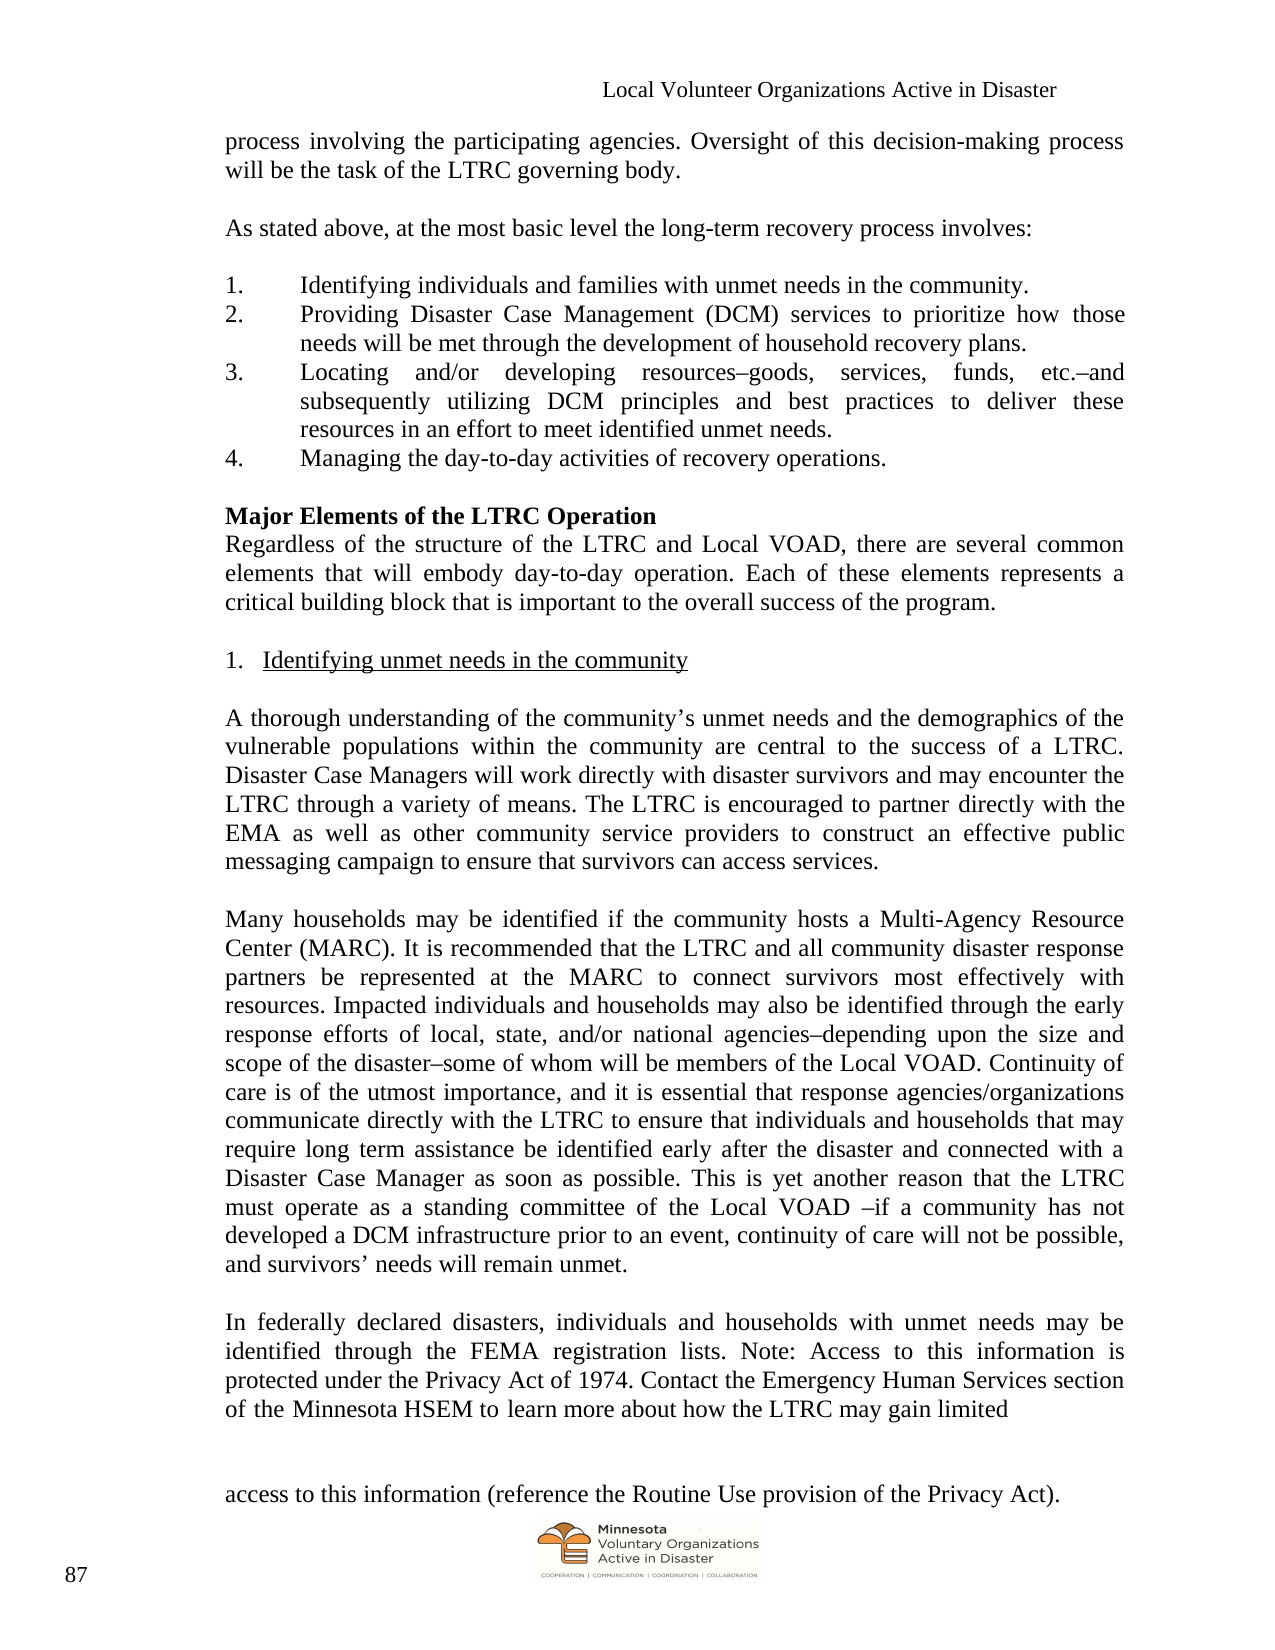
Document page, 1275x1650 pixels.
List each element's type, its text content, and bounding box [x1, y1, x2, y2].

subtitle Major Elements of the LTRC Operation [225, 501, 1267, 529]
text access to this information (reference the Routine Use provision of the Privacy Act). [225, 1480, 1125, 1508]
text process involving the participating agencies. Oversight of this decision-making process will be the task of the LTRC governing body. [225, 127, 1125, 183]
text In federally declared disasters, individuals and households with unmet needs may be identified through the FEMA registration lists. Note: Access to this information is protected under the Privacy Act of 1974. Contact the Emergency Human Services section of the Minnesota HSEM to learn more about how the LTRC may gain limited [225, 1307, 1125, 1422]
text Regardless of the structure of the LTRC and Local VOAD, there are several common elements that will embody day-to-day operation. Each of these elements represents a critical building block that is important to the overall success of the program. [225, 529, 1125, 616]
picture [533, 1519, 766, 1583]
list Providing Disaster Case Management (DCM) services to prioritize how those needs will be met through the development of household recovery plans. [225, 299, 1125, 357]
list Managing the day-to-day activities of recovery operations. [225, 443, 1267, 472]
text A thorough understanding of the community’s unmet needs and the demographics of the vulnerable populations within the community are central to the success of a LTRC. Disaster Case Managers will work directly with disaster survivors and may encounter the LTRC through a variety of means. The LTRC is encouraged to partner directly with the EMA as well as other community service providers to construct an effective public messaging campaign to ensure that survivors can access services. [225, 703, 1125, 875]
list Identifying individuals and families with unmet needs in the community. [225, 271, 1267, 299]
list Identifying unmet needs in the community [225, 645, 1267, 673]
text As stated above, at the most basic level the long-term recovery process involves: [225, 213, 1267, 242]
text Many households may be identified if the community hosts a Multi-Agency Resource Center (MARC). It is recommended that the LTRC and all community disaster response partners be represented at the MARC to connect survivors most effectively with resources. Impacted individuals and households may also be identified through the early response efforts of local, state, and/or national agencies–depending upon the size and scope of the disaster–some of whom will be members of the Local VOAD. Continuity of care is of the utmost importance, and it is essential that response agencies/organizations communicate directly with the LTRC to ensure that individuals and households that may require long term assistance be identified early after the disaster and connected with a Disaster Case Manager as soon as possible. This is yet another reason that the LTRC must operate as a standing committee of the Local VOAD –if a community has not developed a DCM infrastructure prior to an event, continuity of care will not be possible, and survivors’ needs will remain unmet. [225, 904, 1125, 1278]
list Locating and/or developing resources–goods, services, funds, etc.–and subsequently utilizing DCM principles and best practices to deliver these resources in an effort to meet identified unmet needs. [225, 357, 1125, 443]
